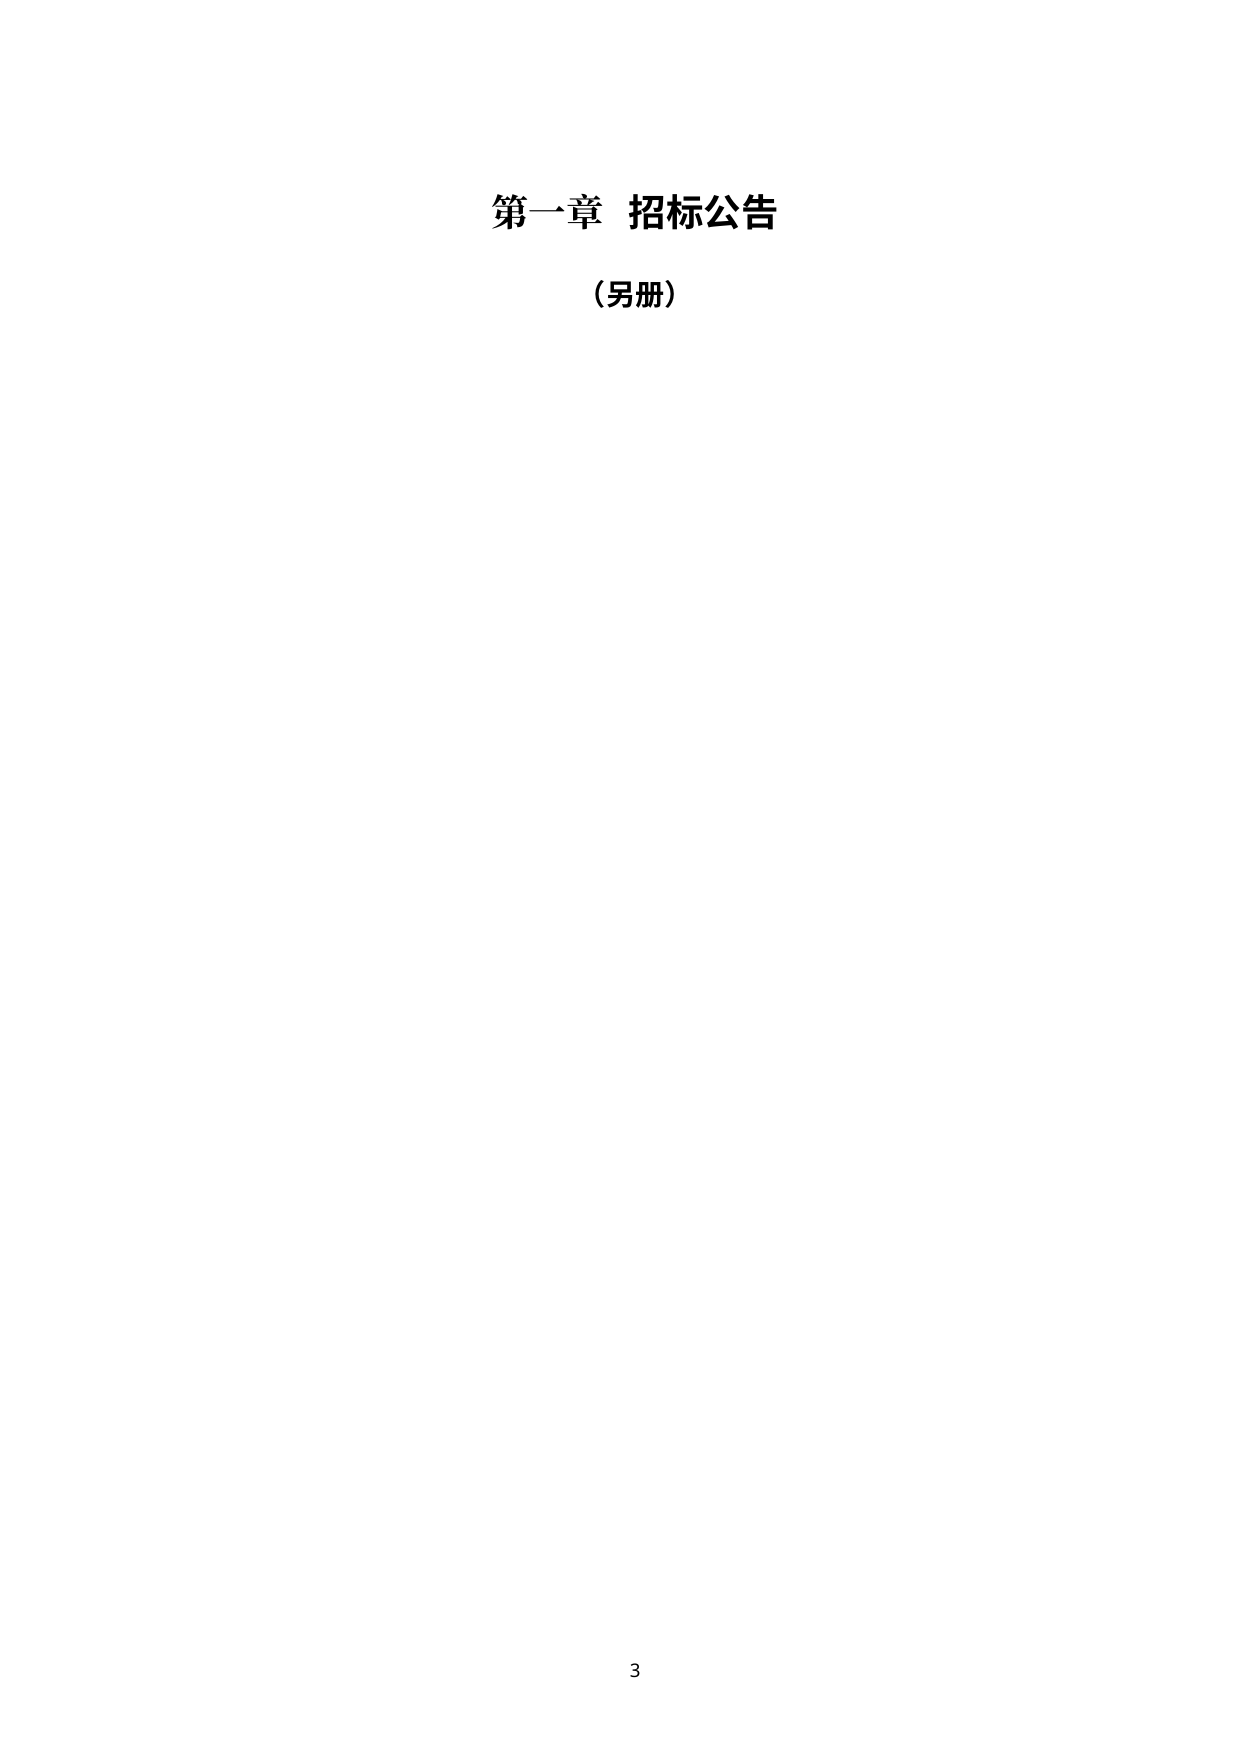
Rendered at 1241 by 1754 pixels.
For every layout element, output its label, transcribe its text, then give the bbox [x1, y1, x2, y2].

text （另册） [177, 272, 1092, 314]
subtitle 招标公告 [177, 183, 1092, 237]
